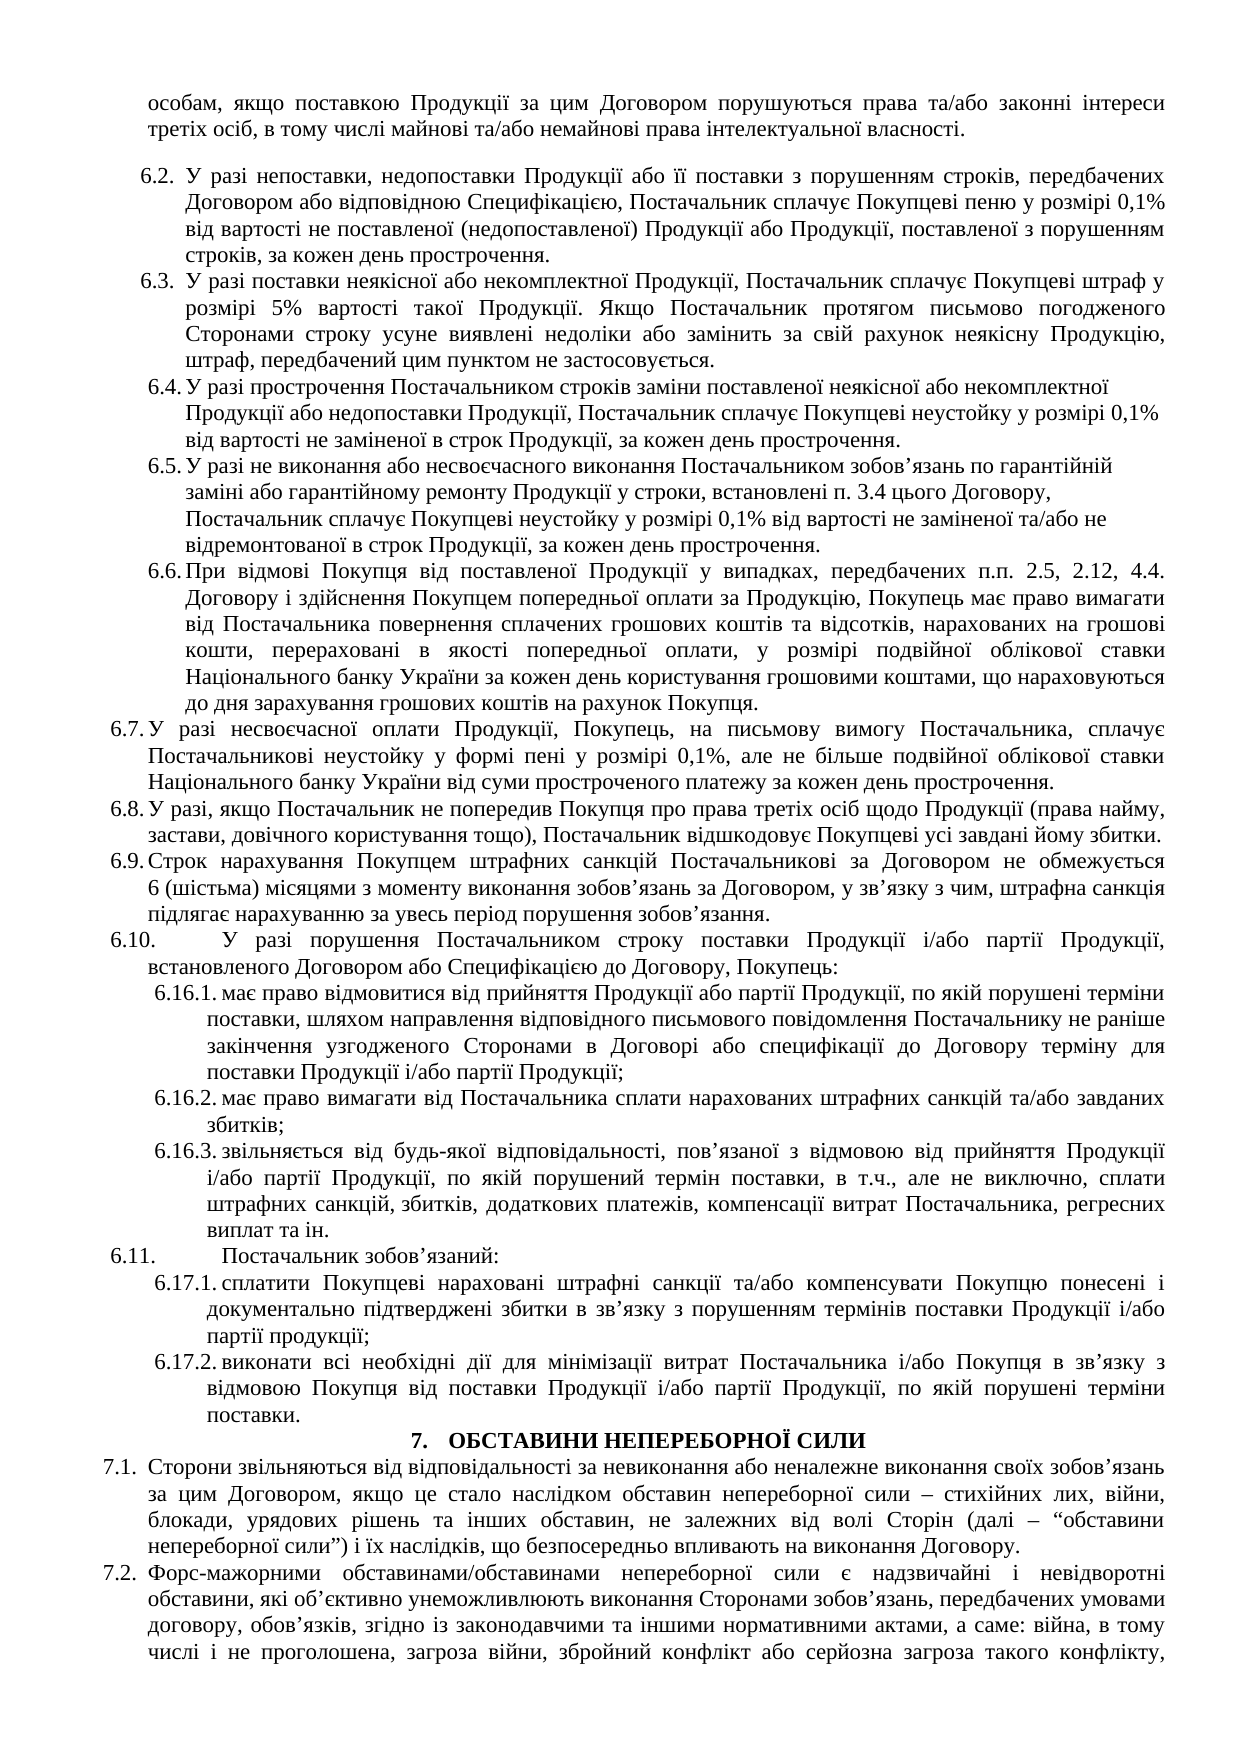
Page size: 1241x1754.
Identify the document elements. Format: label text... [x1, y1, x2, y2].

list Строк нарахування Покупцем штрафних санкцій Постачальникові за Договором не обмежується 6 (шістьма) місяцями з моменту виконання зобов’язань за Договором, у зв’язку з чим, штрафна санкція підлягає нарахуванню за увесь період порушення зобов’язання. [110, 847, 1167, 926]
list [148, 88, 1167, 141]
list звільняється від будь-якої відповідальності, пов’язаної з відмовою від прийняття Продукції і/або партії Продукції, по якій порушений термін поставки, в т.ч., але не виключно, сплати штрафних санкцій, збитків, додаткових платежів, компенсації витрат Постачальника, регресних виплат та ін. [154, 1137, 1167, 1243]
list У разі непоставки, недопоставки Продукції або її поставки з порушенням строків, передбачених Договором або відповідною Специфікацією, Постачальник сплачує Покупцеві пеню у розмірі 0,1% від вартості не поставленої (недопоставленої) Продукції або Продукції, поставленої з порушенням строків, за кожен день прострочення. [140, 162, 1167, 267]
list При відмові Покупця від поставленої Продукції у випадках, передбачених п.п. 2.5, 2.12, 4.4. Договору і здійснення Покупцем попередньої оплати за Продукцію, Покупець має право вимагати від Постачальника повернення сплачених грошових коштів та відсотків, нарахованих на грошові кошти, перераховані в якості попередньої оплати, у розмірі подвійної облікової ставки Національного банку України за кожен день користування грошовими коштами, що нараховуються до дня зарахування грошових коштів на рахунок Покупця. [148, 557, 1167, 716]
list У разі порушення Постачальником строку поставки Продукції і/або партії Продукції, встановленого Договором або Специфікацією до Договору, Покупець: [110, 926, 1167, 979]
list ОБСТАВИНИ НЕПЕРЕБОРНОЇ СИЛИ [110, 1427, 1167, 1453]
list має право вимагати від Постачальника сплати нарахованих штрафних санкцій та/або завданих збитків; [154, 1084, 1167, 1137]
list У разі поставки неякісної або некомплектної Продукції, Постачальник сплачує Покупцеві штраф у розмірі 5% вартості такої Продукції. Якщо Постачальник протягом письмово погодженого Сторонами строку усуне виявлені недоліки або замінить за свій рахунок неякісну Продукцію, штраф, передбачений цим пунктом не застосовується. [140, 267, 1167, 373]
list У разі, якщо Постачальник не попередив Покупця про права третіх осіб щодо Продукції (права найму, застави, довічного користування тощо), Постачальник відшкодовує Покупцеві усі завдані йому збитки. [110, 794, 1167, 847]
list У разі несвоєчасної оплати Продукції, Покупець, на письмову вимогу Постачальника, сплачує Постачальникові неустойку у формі пені у розмірі 0,1%, але не більше подвійної облікової ставки Національного банку України від суми простроченого платежу за кожен день прострочення. [110, 716, 1167, 794]
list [103, 1559, 1167, 1664]
list Сторони звільняються від відповідальності за невиконання або неналежне виконання своїх зобов’язань за цим Договором, якщо це стало наслідком обставин непереборної сили – стихійних лих, війни, блокади, урядових рішень та інших обставин, не залежних від волі Сторін (далі – “обставини непереборної сили”) і їх наслідків, що безпосередньо впливають на виконання Договору. [103, 1453, 1167, 1559]
list має право відмовитися від прийняття Продукції або партії Продукції, по якій порушені терміни поставки, шляхом направлення відповідного письмового повідомлення Постачальнику не раніше закінчення узгодженого Сторонами в Договорі або специфікації до Договору терміну для поставки Продукції і/або партії Продукції; [154, 979, 1167, 1084]
list У разі не виконання або несвоєчасного виконання Постачальником зобов’язань по гарантійній заміні або гарантійному ремонту Продукції у строки, встановлені п. 3.4 цього Договору, Постачальник сплачує Покупцеві неустойку у розмірі 0,1% від вартості не заміненої та/або не відремонтованої в строк Продукції, за кожен день прострочення. [148, 452, 1167, 557]
list сплатити Покупцеві нараховані штрафні санкції та/або компенсувати Покупцю понесені і документально підтверджені збитки в зв’язку з порушенням термінів поставки Продукції і/або партії продукції; [154, 1269, 1167, 1348]
list Постачальник зобов’язаний: [110, 1243, 1167, 1269]
list виконати всі необхідні дії для мінімізації витрат Постачальника і/або Покупця в зв’язку з відмовою Покупця від поставки Продукції і/або партії Продукції, по якій порушені терміни поставки. [154, 1348, 1167, 1427]
list У разі прострочення Постачальником строків заміни поставленої неякісної або некомплектної Продукції або недопоставки Продукції, Постачальник сплачує Покупцеві неустойку у розмірі 0,1% від вартості не заміненої в строк Продукції, за кожен день прострочення. [148, 373, 1167, 452]
